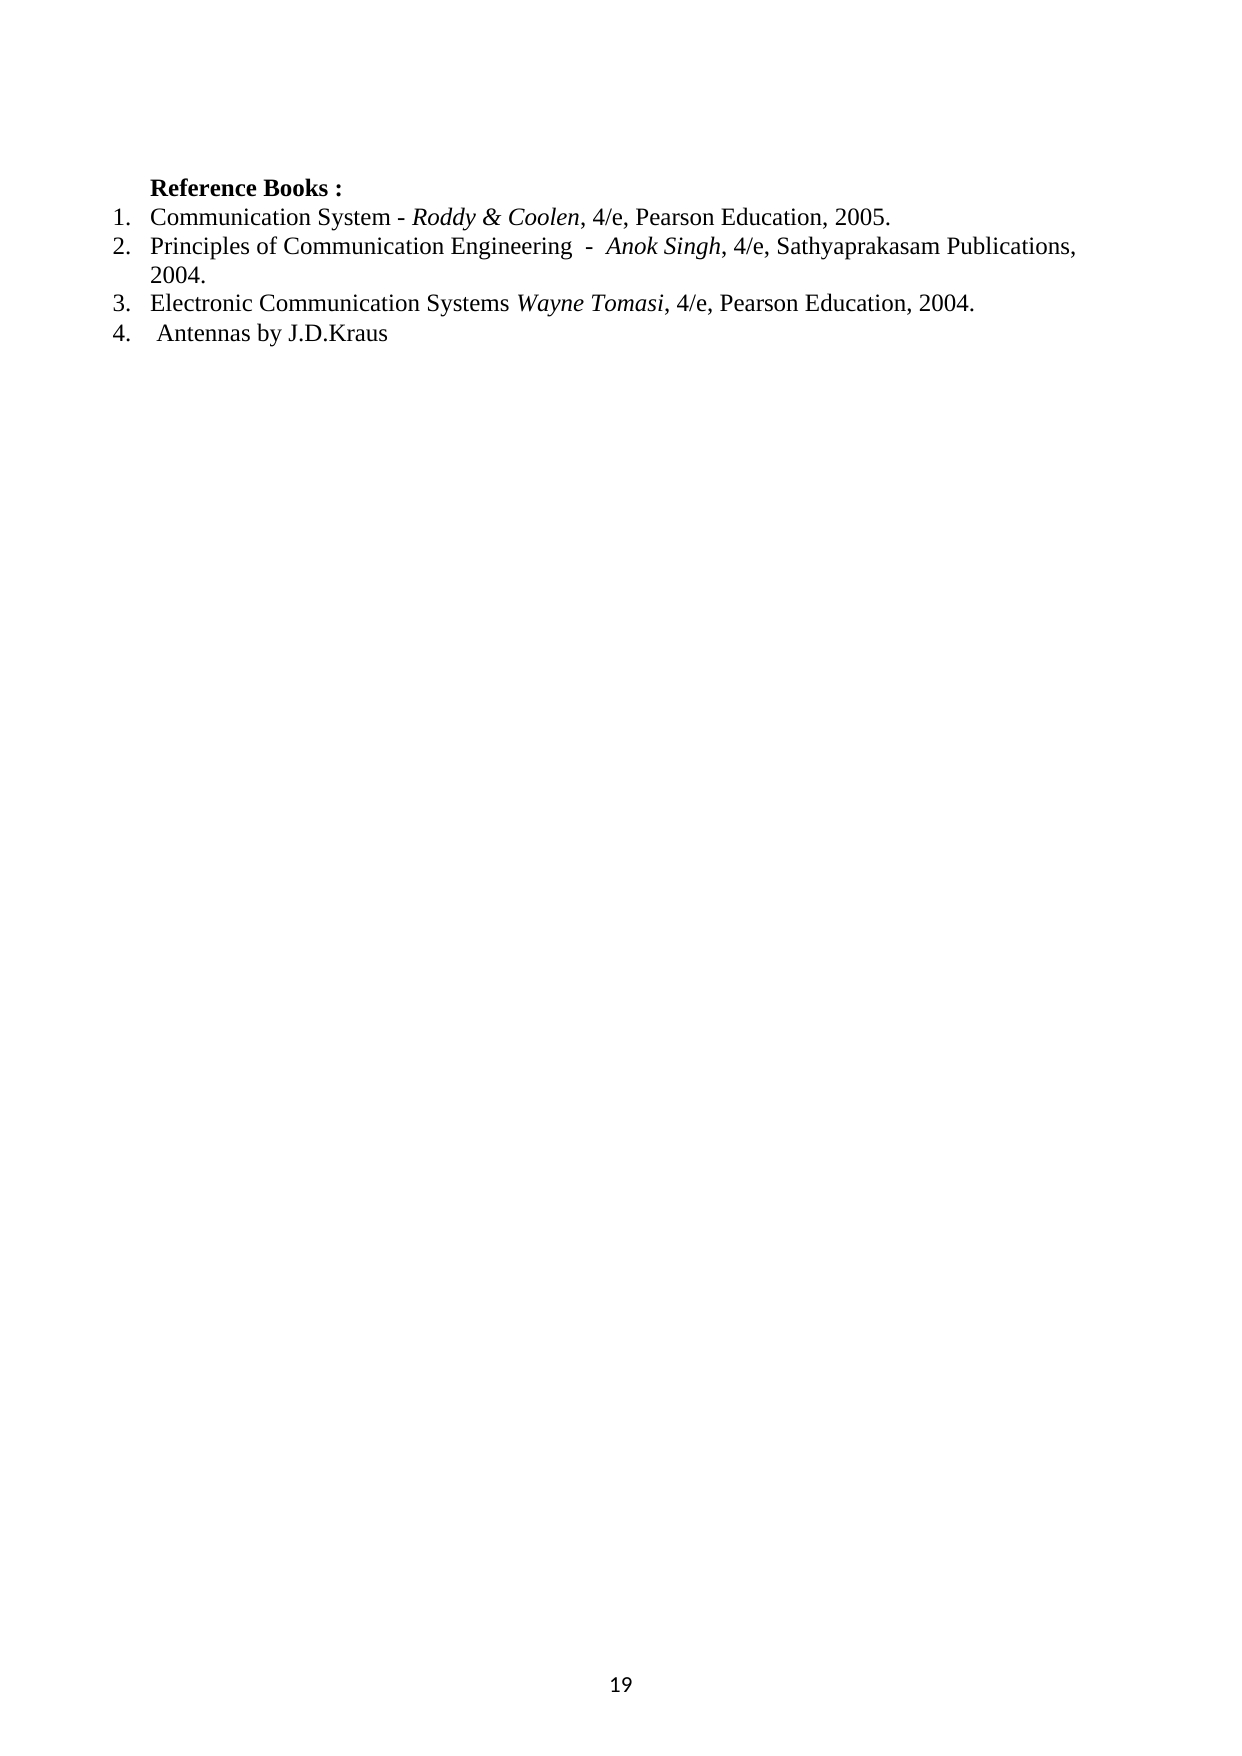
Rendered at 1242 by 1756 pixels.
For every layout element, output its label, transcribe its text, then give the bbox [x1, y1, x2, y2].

list Antennas by J.D.Kraus [112, 317, 1111, 348]
list Communication System - Roddy & Coolen, 4/e, Pearson Education, 2005. [112, 202, 1111, 231]
subtitle Reference Books : [150, 173, 1111, 202]
list Electronic Communication Systems Wayne Tomasi, 4/e, Pearson Education, 2004. [112, 288, 1111, 317]
list Principles of Communication Engineering - Anok Singh, 4/e, Sathyaprakasam Publications, 2004. [112, 231, 1111, 288]
